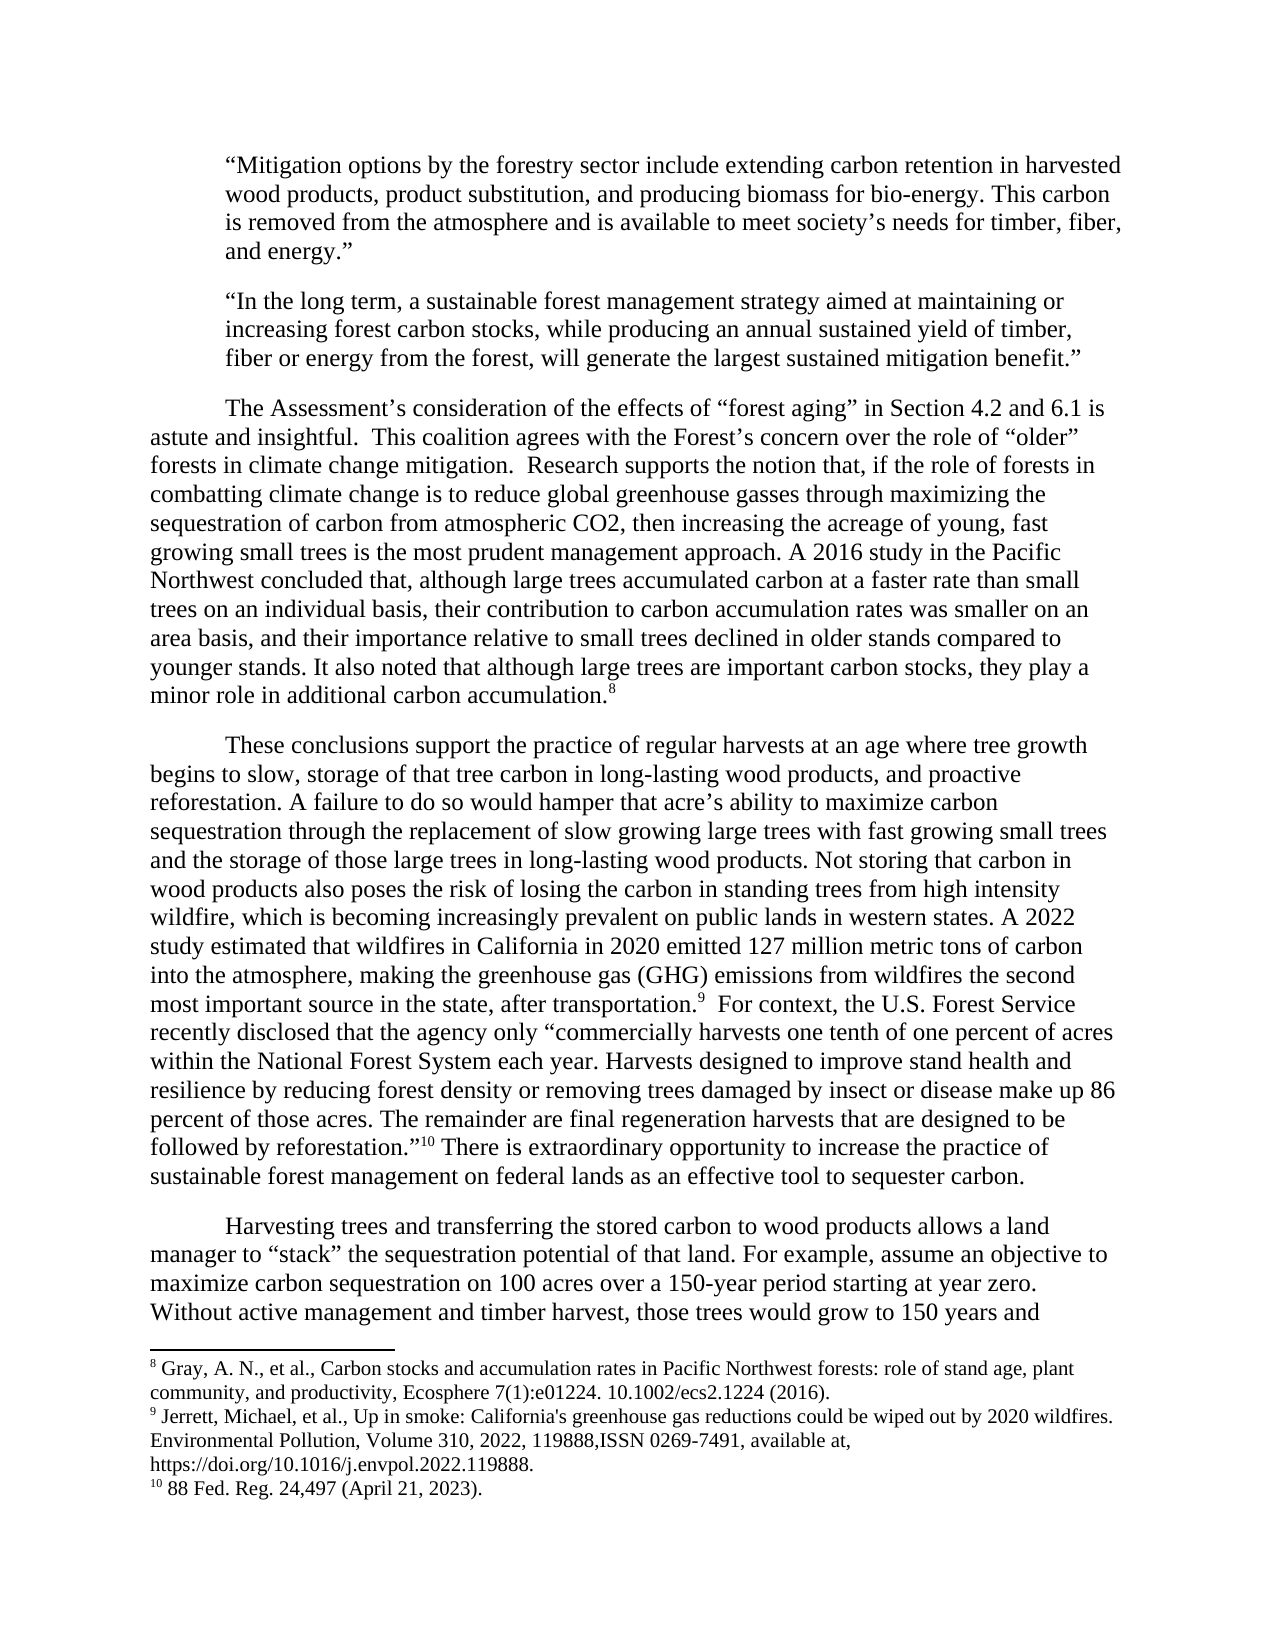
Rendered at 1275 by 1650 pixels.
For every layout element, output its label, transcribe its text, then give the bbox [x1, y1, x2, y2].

text These conclusions support the practice of regular harvests at an age where tree growth begins to slow, storage of that tree carbon in long-lasting wood products, and proactive reforestation. A failure to do so would hamper that acre’s ability to maximize carbon sequestration through the replacement of slow growing large trees with fast growing small trees and the storage of those large trees in long-lasting wood products. Not storing that carbon in wood products also poses the risk of losing the carbon in standing trees from high intensity wildfire, which is becoming increasingly prevalent on public lands in western states. A 2022 study estimated that wildfires in California in 2020 emitted 127 million metric tons of carbon into the atmosphere, making the greenhouse gas (GHG) emissions from wildfires the second most important source in the state, after transportation. For context, the U.S. Forest Service recently disclosed that the agency only “commercially harvests one tenth of one percent of acres within the National Forest System each year. Harvests designed to improve stand health and resilience by reducing forest density or removing trees damaged by insect or disease make up 86 percent of those acres. The remainder are final regeneration harvests that are designed to be followed by reforestation.” There is extraordinary opportunity to increase the practice of sustainable forest management on federal lands as an effective tool to sequester carbon. [150, 730, 1125, 1190]
text The Assessment’s consideration of the effects of “forest aging” in Section 4.2 and 6.1 is astute and insightful. This coalition agrees with the Forest’s concern over the role of “older” forests in climate change mitigation. Research supports the notion that, if the role of forests in combatting climate change is to reduce global greenhouse gasses through maximizing the sequestration of carbon from atmospheric CO2, then increasing the acreage of young, fast growing small trees is the most prudent management approach. A 2016 study in the Pacific Northwest concluded that, although large trees accumulated carbon at a faster rate than small trees on an individual basis, their contribution to carbon accumulation rates was smaller on an area basis, and their importance relative to small trees declined in older stands compared to younger stands. It also noted that although large trees are important carbon stocks, they play a minor role in additional carbon accumulation. [150, 393, 1125, 709]
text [150, 1211, 1125, 1326]
text “Mitigation options by the forestry sector include extending carbon retention in harvested wood products, product substitution, and producing biomass for bio-energy. This carbon is removed from the atmosphere and is available to meet society’s needs for timber, fiber, and energy.” [225, 150, 1125, 265]
text “In the long term, a sustainable forest management strategy aimed at maintaining or increasing forest carbon stocks, while producing an annual sustained yield of timber, fiber or energy from the forest, will generate the largest sustained mitigation benefit.” [225, 286, 1125, 372]
